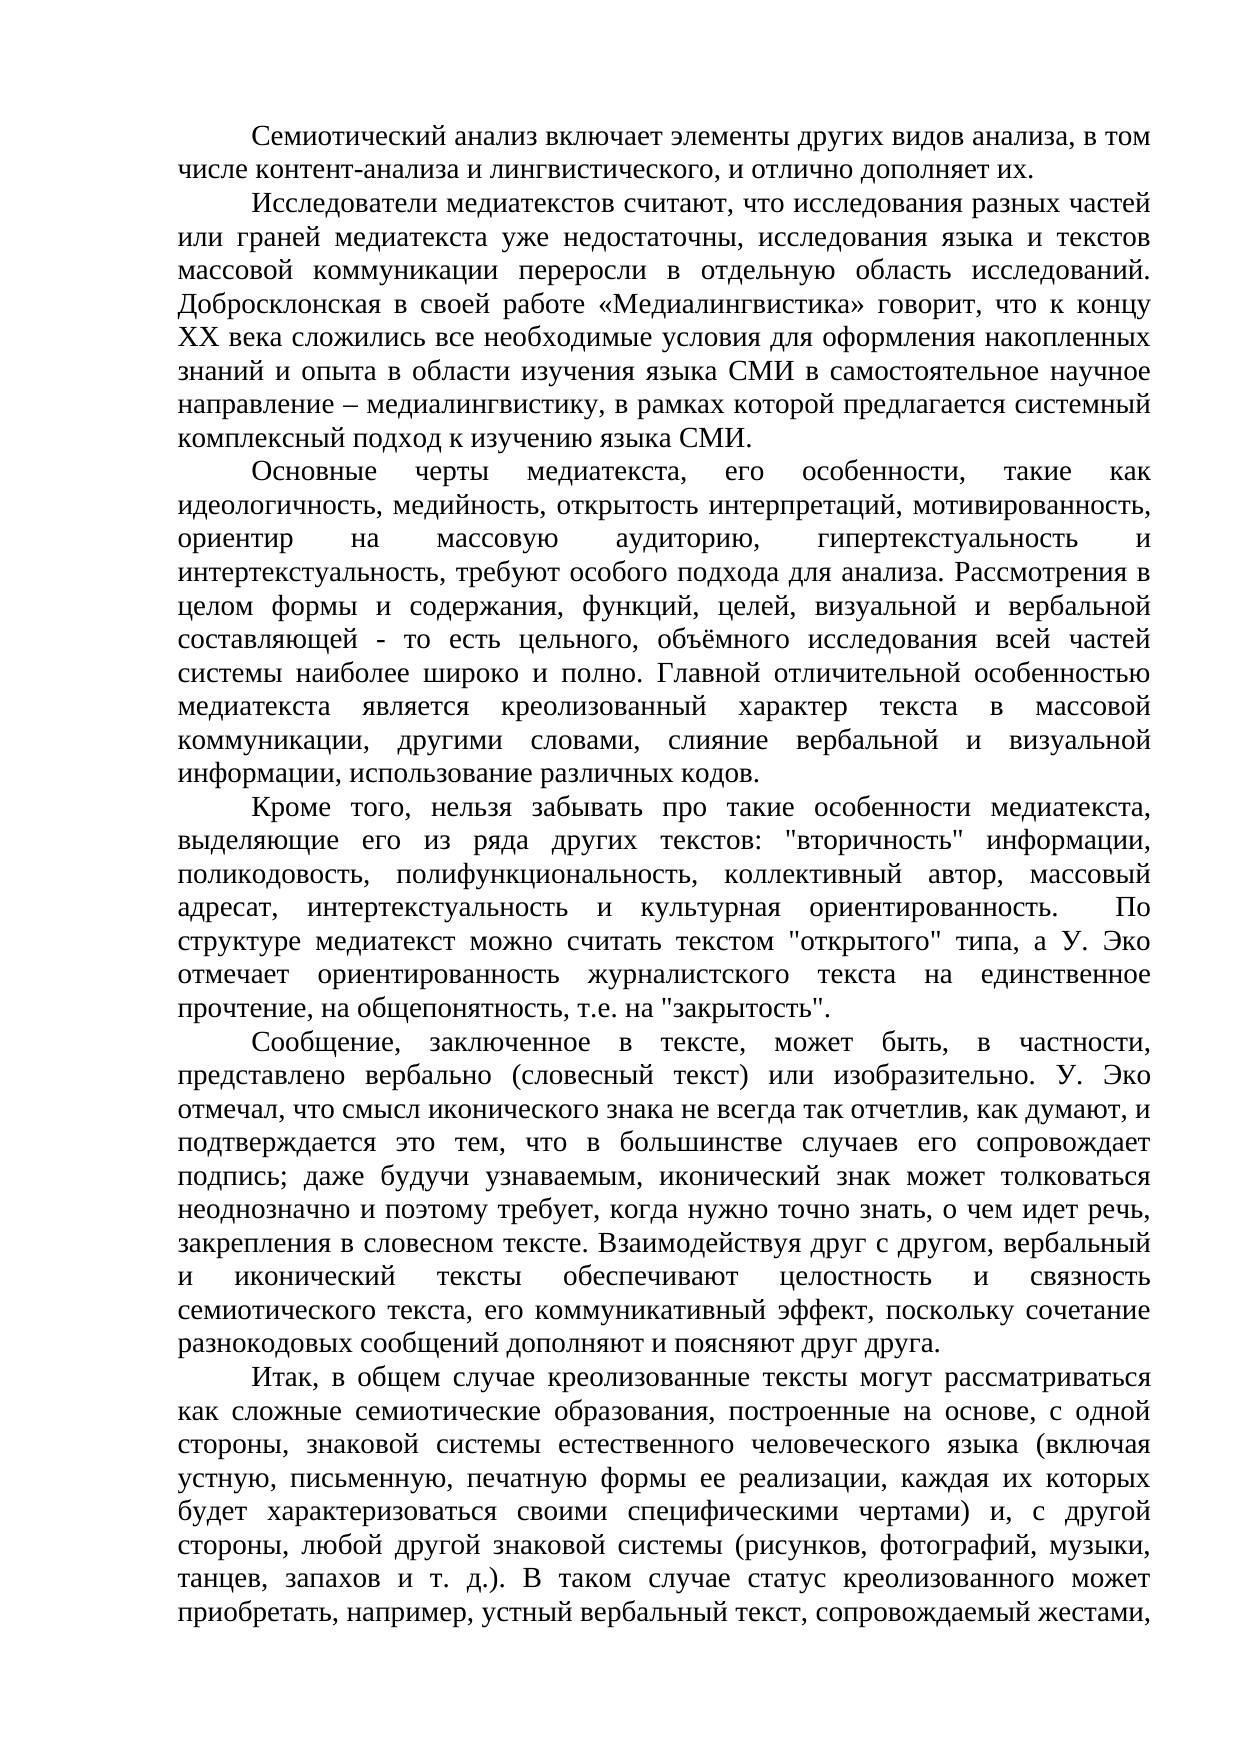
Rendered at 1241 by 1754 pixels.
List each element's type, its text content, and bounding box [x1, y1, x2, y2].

text Исследователи медиатекстов считают, что исследования разных частей или граней медиатекста уже недостаточны, исследования языка и текстов массовой коммуникации переросли в отдельную область исследований. Добросклонская в своей работе «Медиалингвистика» говорит, что к концу ХХ века сложились все необходимые условия для оформления накопленных знаний и опыта в области изучения языка СМИ в самостоятельное научное направление – медиалингвистику, в рамках которой предлагается системный комплексный подход к изучению языка СМИ. [177, 185, 1152, 453]
text Кроме того, нельзя забывать про такие особенности медиатекста, выделяющие его из ряда других текстов: "вторичность" информации, поликодовость, полифункциональность, коллективный автор, массовый адресат, интертекстуальность и культурная ориентированность. По структуре медиатекст можно считать текстом "открытого" типа, а У. Эко отмечает ориентированность журналистского текста на единственное прочтение, на общепонятность, т.е. на "закрытость". [177, 789, 1152, 1024]
text Семиотический анализ включает элементы других видов анализа, в том числе контент-анализа и лингвистического, и отлично дополняет их. [177, 118, 1152, 185]
text Основные черты медиатекста, его особенности, такие как идеологичность, медийность, открытость интерпретаций, мотивированность, ориентир на массовую аудиторию, гипертекстуальность и интертекстуальность, требуют особого подхода для анализа. Рассмотрения в целом формы и содержания, функций, целей, визуальной и вербальной составляющей - то есть цельного, объёмного исследования всей частей системы наиболее широко и полно. Главной отличительной особенностью медиатекста является креолизованный характер текста в массовой коммуникации, другими словами, слияние вербальной и визуальной информации, использование различных кодов. [177, 453, 1152, 789]
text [177, 1359, 1152, 1627]
text Сообщение, заключенное в тексте, может быть, в частности, представлено вербально (словесный текст) или изобразительно. У. Эко отмечал, что смысл иконического знака не всегда так отчетлив, как думают, и подтверждается это тем, что в большинстве случаев его сопровождает подпись; даже будучи узнаваемым, иконический знак может толковаться неоднозначно и поэтому требует, когда нужно точно знать, о чем идет речь, закрепления в словесном тексте. Взаимодействуя друг с другом, вербальный и иконический тексты обеспечивают целостность и связность семиотического текста, его коммуникативный эффект, поскольку сочетание разнокодовых сообщений дополняют и поясняют друг друга. [177, 1024, 1152, 1359]
